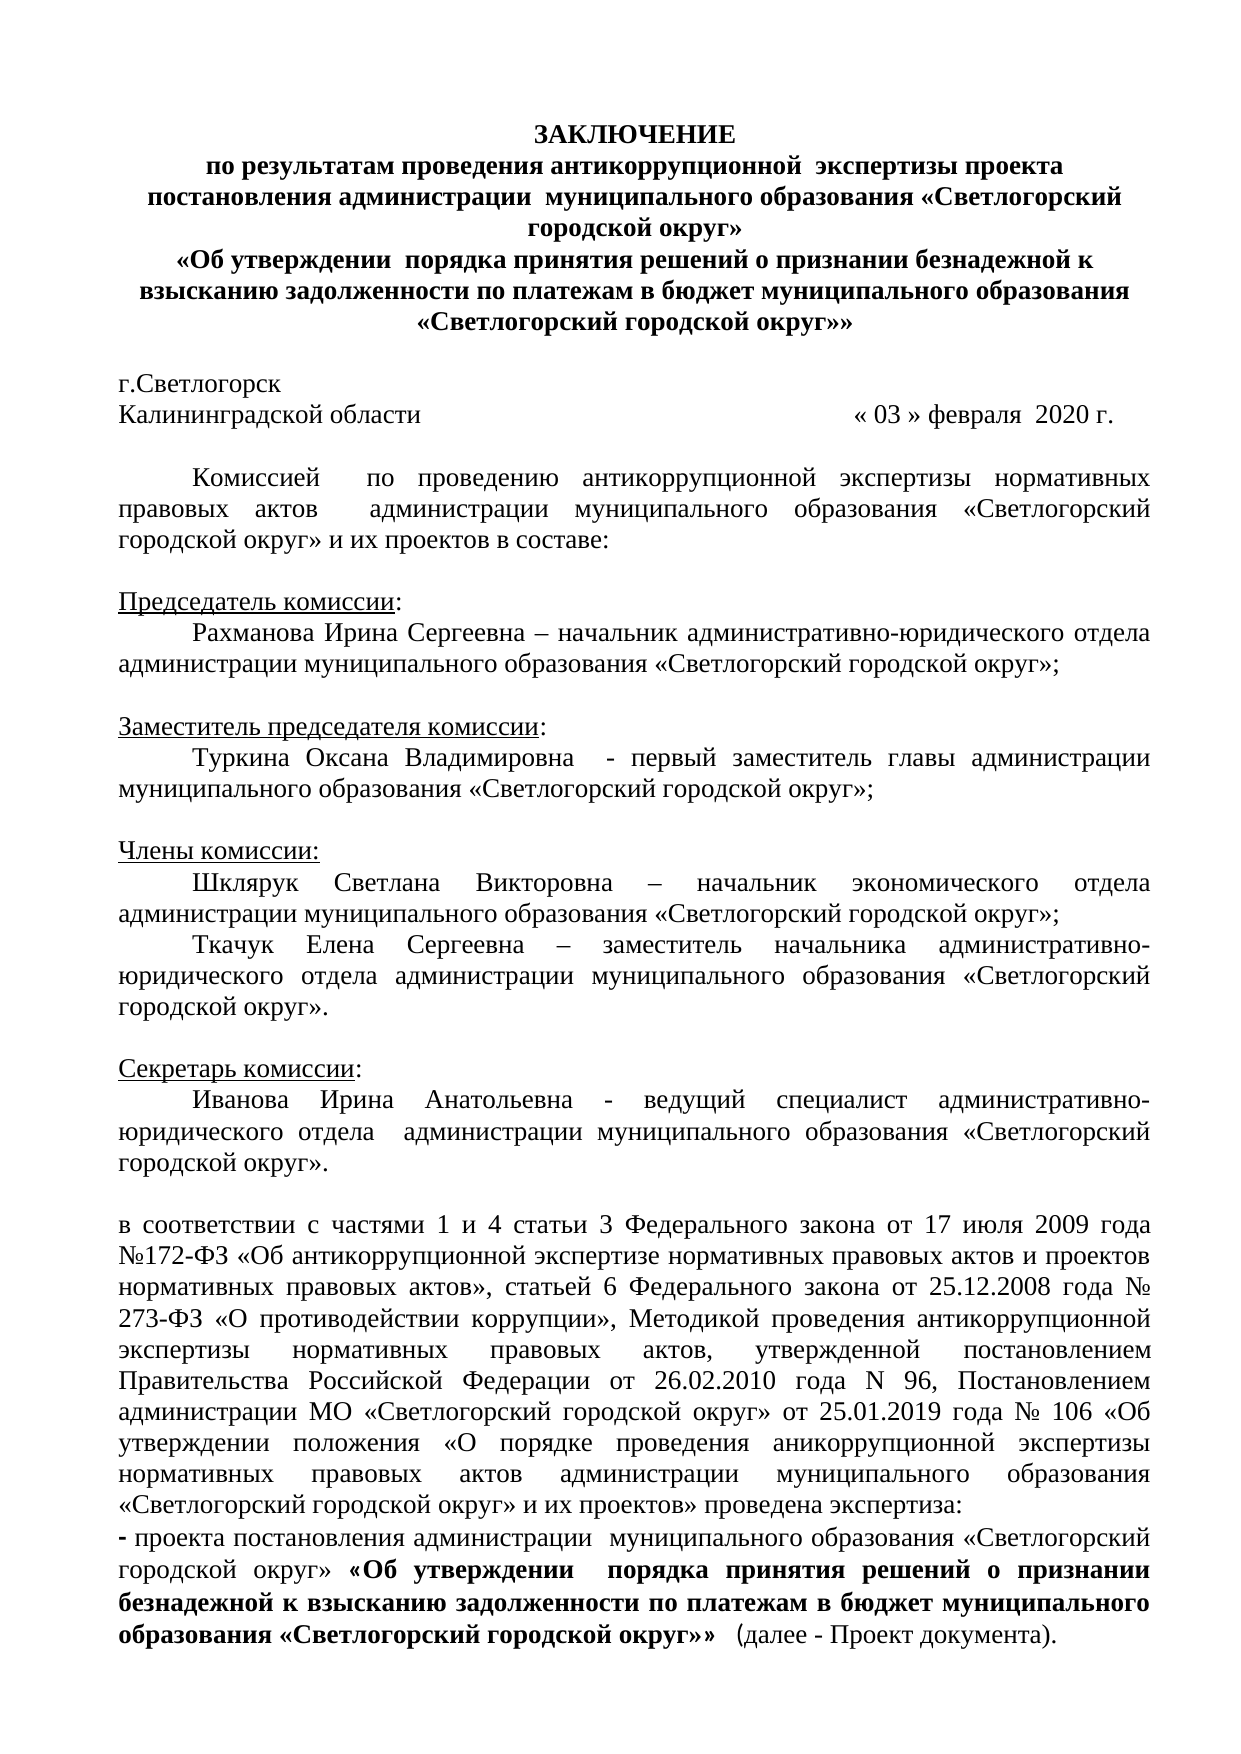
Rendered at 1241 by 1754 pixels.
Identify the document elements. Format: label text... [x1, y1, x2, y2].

text по результатам проведения антикоррупционной экспертизы проекта [118, 149, 1152, 180]
text Комиссией по проведению антикоррупционной экспертизы нормативных правовых актов администрации муниципального образования «Светлогорский городской округ» и их проектов в составе: [118, 461, 1152, 554]
text Председатель комиссии: [118, 585, 1152, 616]
text постановления администрации муниципального образования «Светлогорский городской округ» [118, 180, 1152, 243]
text Рахманова Ирина Сергеевна – начальник административно-юридического отдела администрации муниципального образования «Светлогорский городской округ»; [118, 616, 1152, 679]
text Шклярук Светлана Викторовна – начальник экономического отдела администрации муниципального образования «Светлогорский городской округ»; [118, 866, 1152, 928]
text ЗАКЛЮЧЕНИЕ [118, 118, 1152, 149]
text Туркина Оксана Владимировна - первый заместитель главы администрации муниципального образования «Светлогорский городской округ»; [118, 741, 1152, 803]
text г.Светлогорск [118, 367, 1152, 398]
text Ткачук Елена Сергеевна – заместитель начальника административно-юридического отдела администрации муниципального образования «Светлогорский городской округ». [118, 928, 1152, 1021]
text Калининградской области « 03 » февраля 2020 г. [118, 398, 1152, 429]
text Иванова Ирина Анатольевна - ведущий специалист административно-юридического отдела администрации муниципального образования «Светлогорский городской округ». [118, 1084, 1152, 1177]
text «Об утверждении порядка принятия решений о признании безнадежной к взысканию задолженности по платежам в бюджет муниципального образования «Светлогорский городской округ»» [118, 243, 1152, 336]
text Секретарь комиссии: [118, 1052, 1152, 1084]
title - проекта постановления администрации муниципального образования «Светлогорский городской округ» «Об утверждении порядка принятия решений о признании безнадежной к взысканию задолженности по платежам в бюджет муниципального образования «Светлогорский городской округ»» (далее - Проект документа). [118, 1520, 1152, 1650]
text Заместитель председателя комиссии: [118, 710, 1152, 741]
text Члены комиссии: [118, 834, 1152, 866]
text в соответствии с частями 1 и 4 статьи 3 Федерального закона от 17 июля 2009 года №172-ФЗ «Об антикоррупционной экспертизе нормативных правовых актов и проектов нормативных правовых актов», статьей 6 Федерального закона от 25.12.2008 года № 273-ФЗ «О противодействии коррупции», Методикой проведения антикоррупционной экспертизы нормативных правовых актов, утвержденной постановлением Правительства Российской Федерации от 26.02.2010 года N 96, Постановлением администрации МО «Светлогорский городской округ» от 25.01.2019 года № 106 «Об утверждении положения «О порядке проведения аникоррупционной экспертизы нормативных правовых актов администрации муниципального образования «Светлогорский городской округ» и их проектов» проведена экспертиза: [118, 1208, 1152, 1520]
